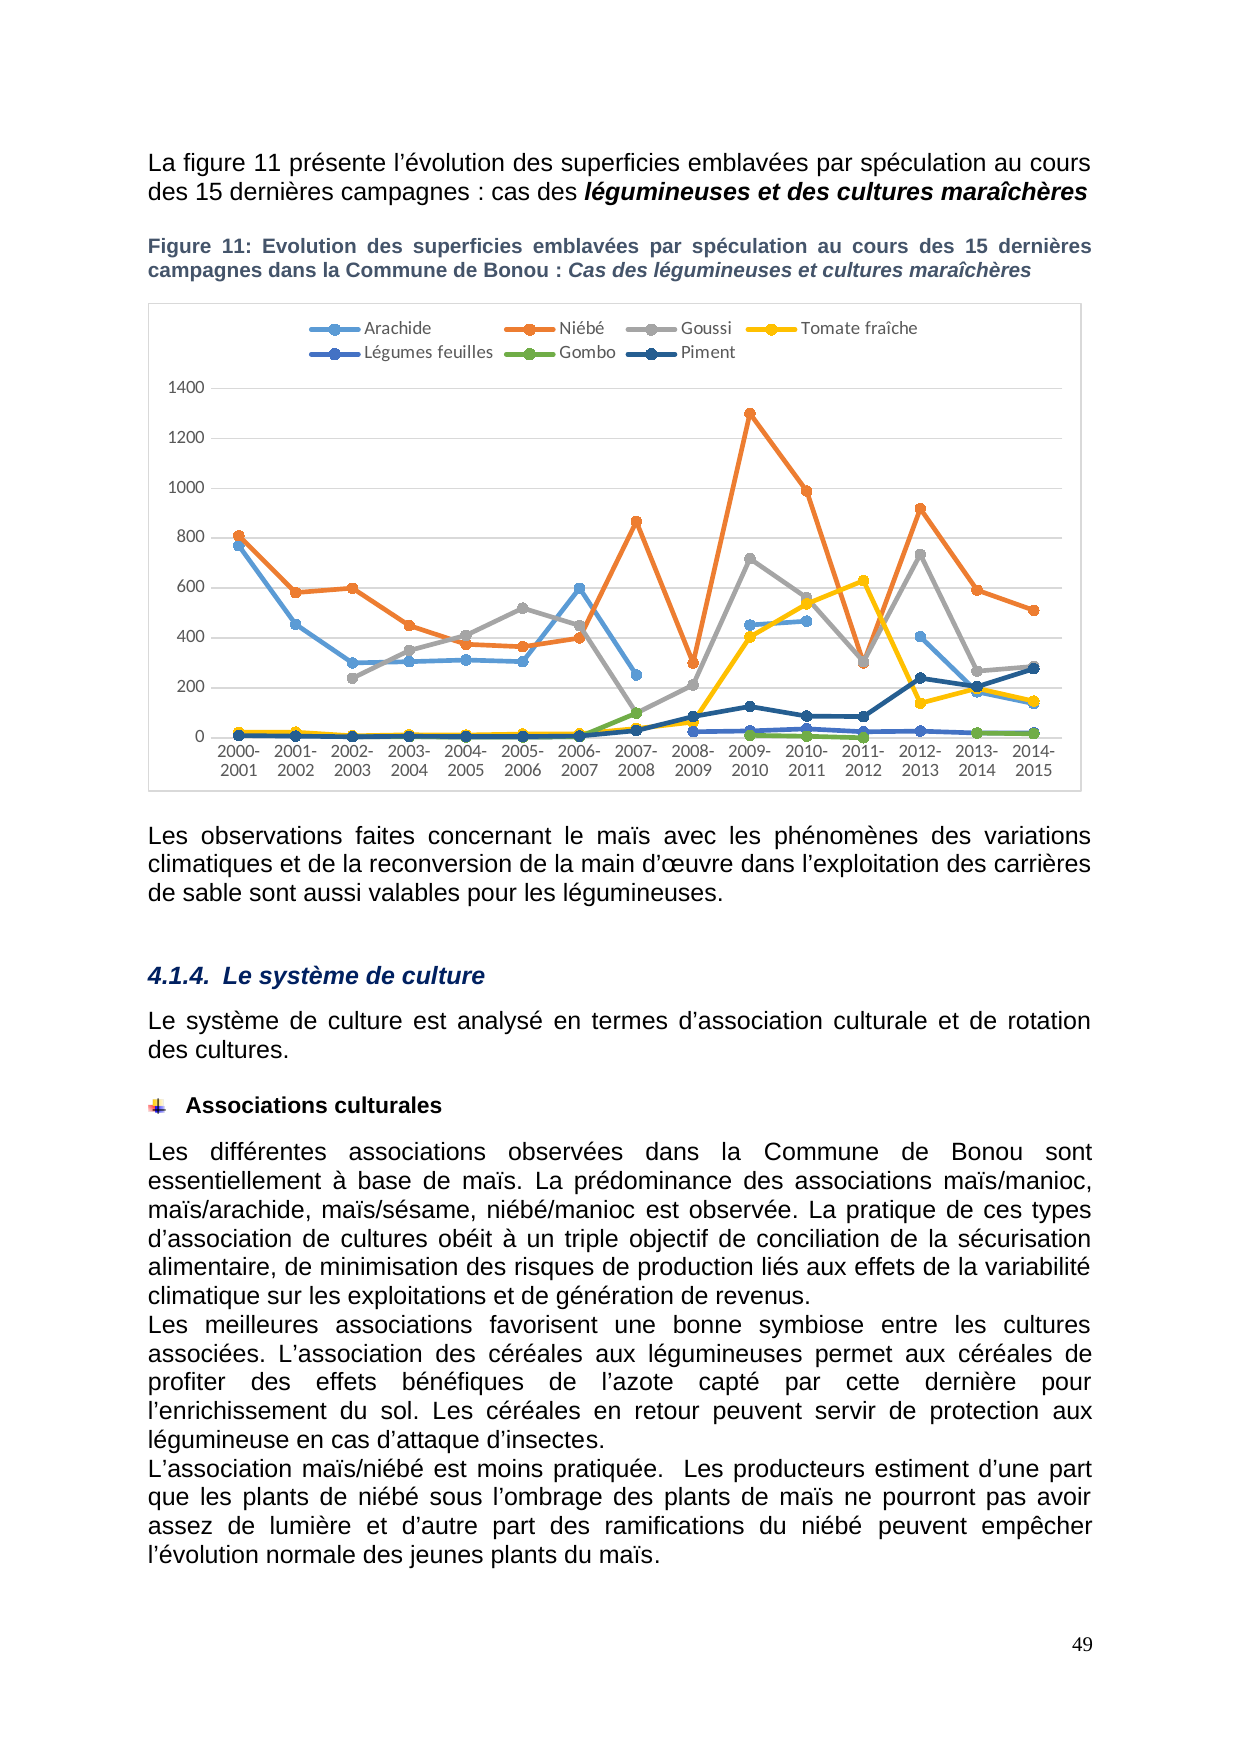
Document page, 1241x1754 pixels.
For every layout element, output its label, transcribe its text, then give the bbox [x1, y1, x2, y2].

picture [148, 1097, 166, 1114]
text Les différentes associations observées dans la Commune de Bonou sont essentiellement à base de maïs. La prédominance des associations maïs/manioc, maïs/arachide, maïs/sésame, niébé/manioc est observée. La pratique de ces types d’association de cultures obéit à un triple objectif de conciliation de la sécurisation alimentaire, de minimisation des risques de production liés aux effets de la variabilité climatique sur les exploitations et de génération de revenus. [148, 1137, 1092, 1310]
list Le système de culture [148, 961, 1092, 989]
text L’association maïs/niébé est moins pratiquée. Les producteurs estiment d’une part que les plants de niébé sous l’ombrage des plants de maïs ne pourront pas avoir assez de lumière et d’autre part des ramifications du niébé peuvent empêcher l’évolution normale des jeunes plants du maïs. [148, 1454, 1092, 1569]
text Figure 11: Evolution des superficies emblavées par spéculation au cours des 15 dernières campagnes dans la Commune de Bonou : Cas des légumineuses et cultures maraîchères [148, 234, 1092, 282]
list Associations culturales [148, 1092, 1092, 1119]
text Les meilleures associations favorisent une bonne symbiose entre les cultures associées. L’association des céréales aux légumineuses permet aux céréales de profiter des effets bénéfiques de l’azote capté par cette dernière pour l’enrichissement du sol. Les céréales en retour peuvent servir de protection aux légumineuse en cas d’attaque d’insectes. [148, 1310, 1092, 1454]
text Les observations faites concernant le maïs avec les phénomènes des variations climatiques et de la reconversion de la main d’œuvre dans l’exploitation des carrières de sable sont aussi valables pour les légumineuses. [148, 821, 1092, 907]
text Le système de culture est analysé en termes d’association culturale et de rotation des cultures. [148, 1006, 1092, 1063]
text La figure 11 présente l’évolution des superficies emblavées par spéculation au cours des 15 dernières campagnes : cas des légumineuses et des cultures maraîchères [148, 148, 1092, 205]
